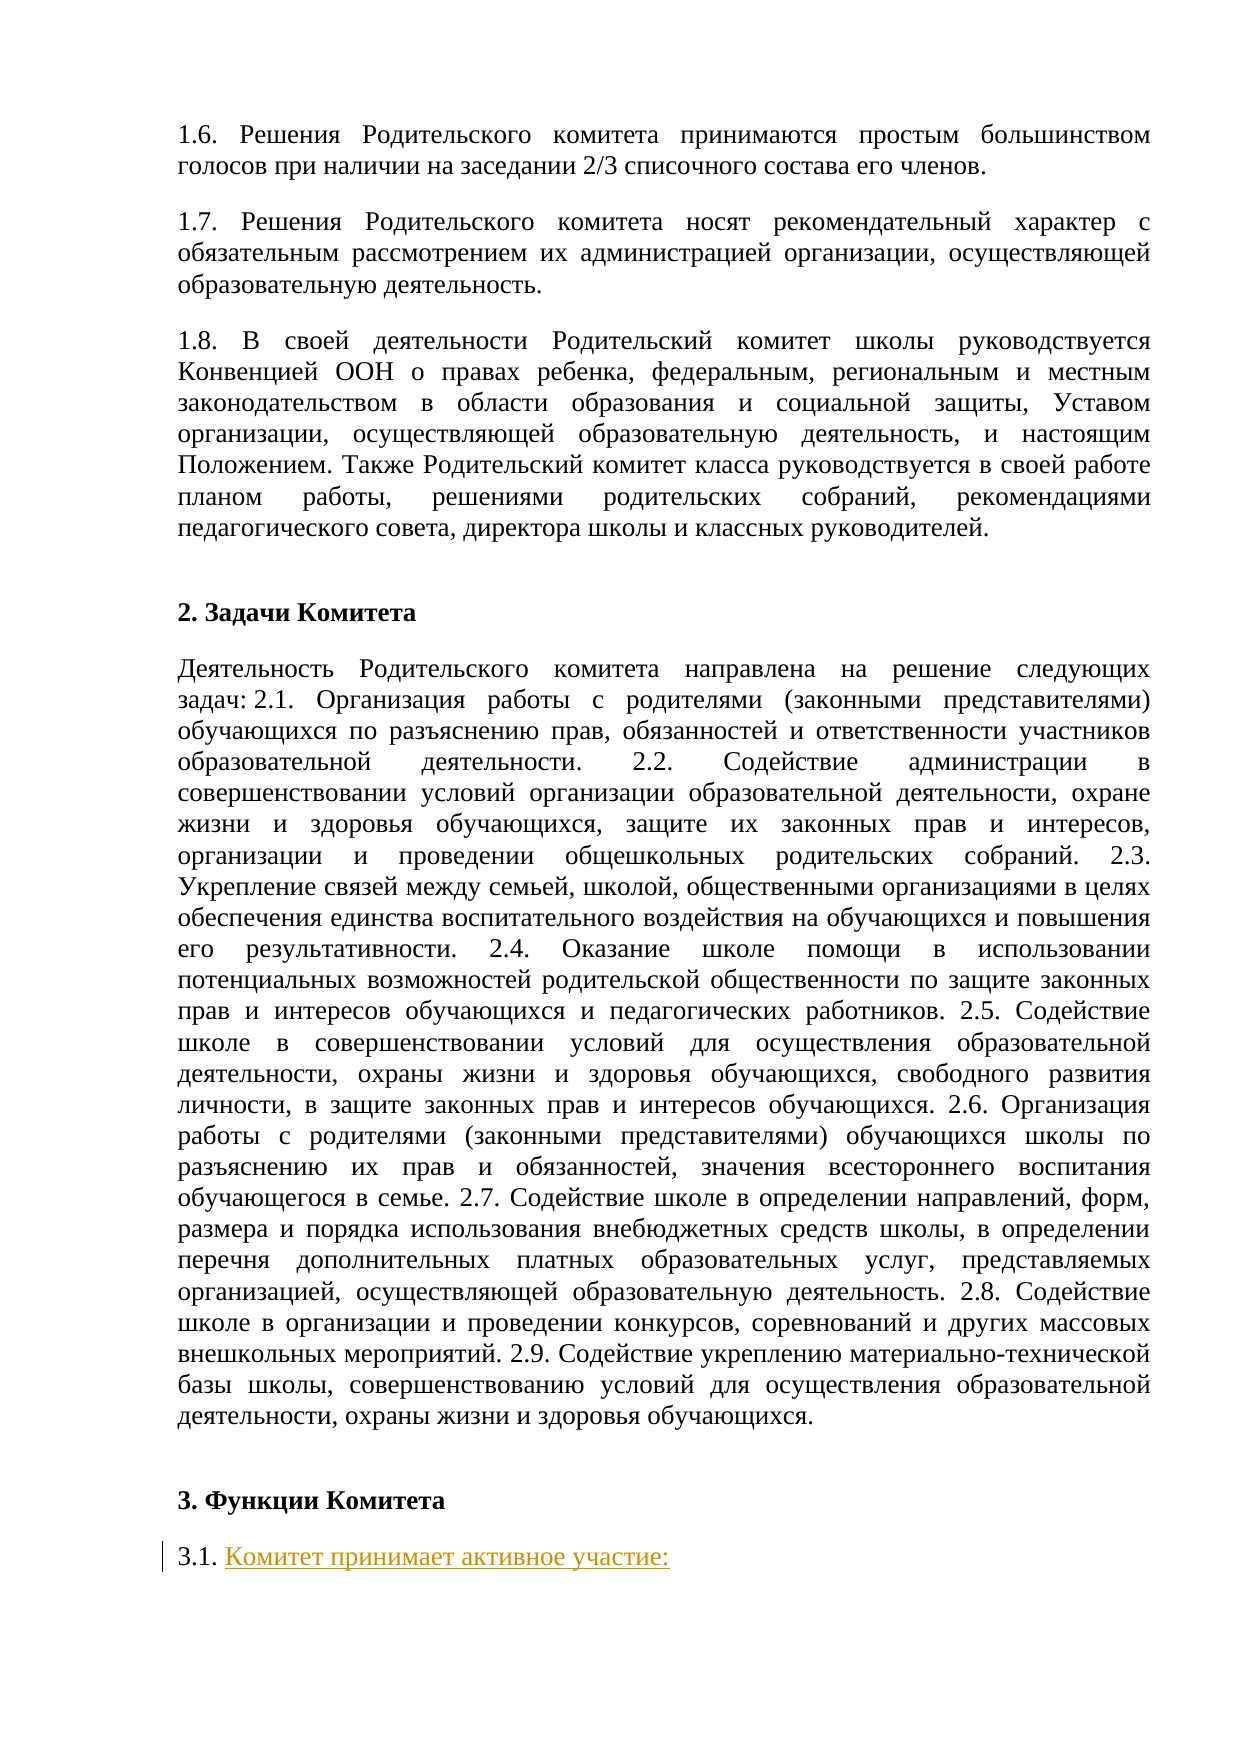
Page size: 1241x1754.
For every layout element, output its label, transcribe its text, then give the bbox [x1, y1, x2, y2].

text 3. Функции Комитета [177, 1481, 1152, 1516]
text Деятельность Родительского комитета направлена на решение следующих задач: 2.1. Организация работы с родителями (законными представителями) обучающихся по разъяснению прав, обязанностей и ответственности участников образовательной деятельности. 2.2. Содействие администрации в совершенствовании условий организации образовательной деятельности, охране жизни и здоровья обучающихся, защите их законных прав и интересов, организации и проведении общешкольных родительских собраний. 2.3. Укрепление связей между семьей, школой, общественными организациями в целях обеспечения единства воспитательного воздействия на обучающихся и повышения его результативности. 2.4. Оказание школе помощи в использовании потенциальных возможностей родительской общественности по защите законных прав и интересов обучающихся и педагогических работников. 2.5. Содействие школе в совершенствовании условий для осуществления образовательной деятельности, охраны жизни и здоровья обучающихся, свободного развития личности, в защите законных прав и интересов обучающихся. 2.6. Организация работы с родителями (законными представителями) обучающихся школы по разъяснению их прав и обязанностей, значения всестороннего воспитания обучающегося в семье. 2.7. Содействие школе в определении направлений, форм, размера и порядка использования внебюджетных средств школы, в определении перечня дополнительных платных образовательных услуг, представляемых организацией, осуществляющей образовательную деятельность. 2.8. Содействие школе в организации и проведении конкурсов, соревнований и других массовых внешкольных мероприятий. 2.9. Содействие укреплению материально-технической базы школы, совершенствованию условий для осуществления образовательной деятельности, охраны жизни и здоровья обучающихся. [177, 652, 1152, 1431]
text 3.1. [177, 1541, 1152, 1572]
text 1.6. Решения Родительского комитета принимаются простым большинством голосов при наличии на заседании 2/3 списочного состава его членов. [177, 118, 1152, 180]
text 2. Задачи Комитета [177, 592, 1152, 627]
text 1.8. В своей деятельности Родительский комитет школы руководствуется Конвенцией ООН о правах ребенка, федеральным, региональным и местным законодательством в области образования и социальной защиты, Уставом организации, осуществляющей образовательную деятельность, и настоящим Положением. Также Родительский комитет класса руководствуется в своей работе планом работы, решениями родительских собраний, рекомендациями педагогического совета, директора школы и классных руководителей. [177, 324, 1152, 542]
text 1.7. Решения Родительского комитета носят рекомендательный характер с обязательным рассмотрением их администрацией организации, осуществляющей образовательную деятельность. [177, 205, 1152, 299]
